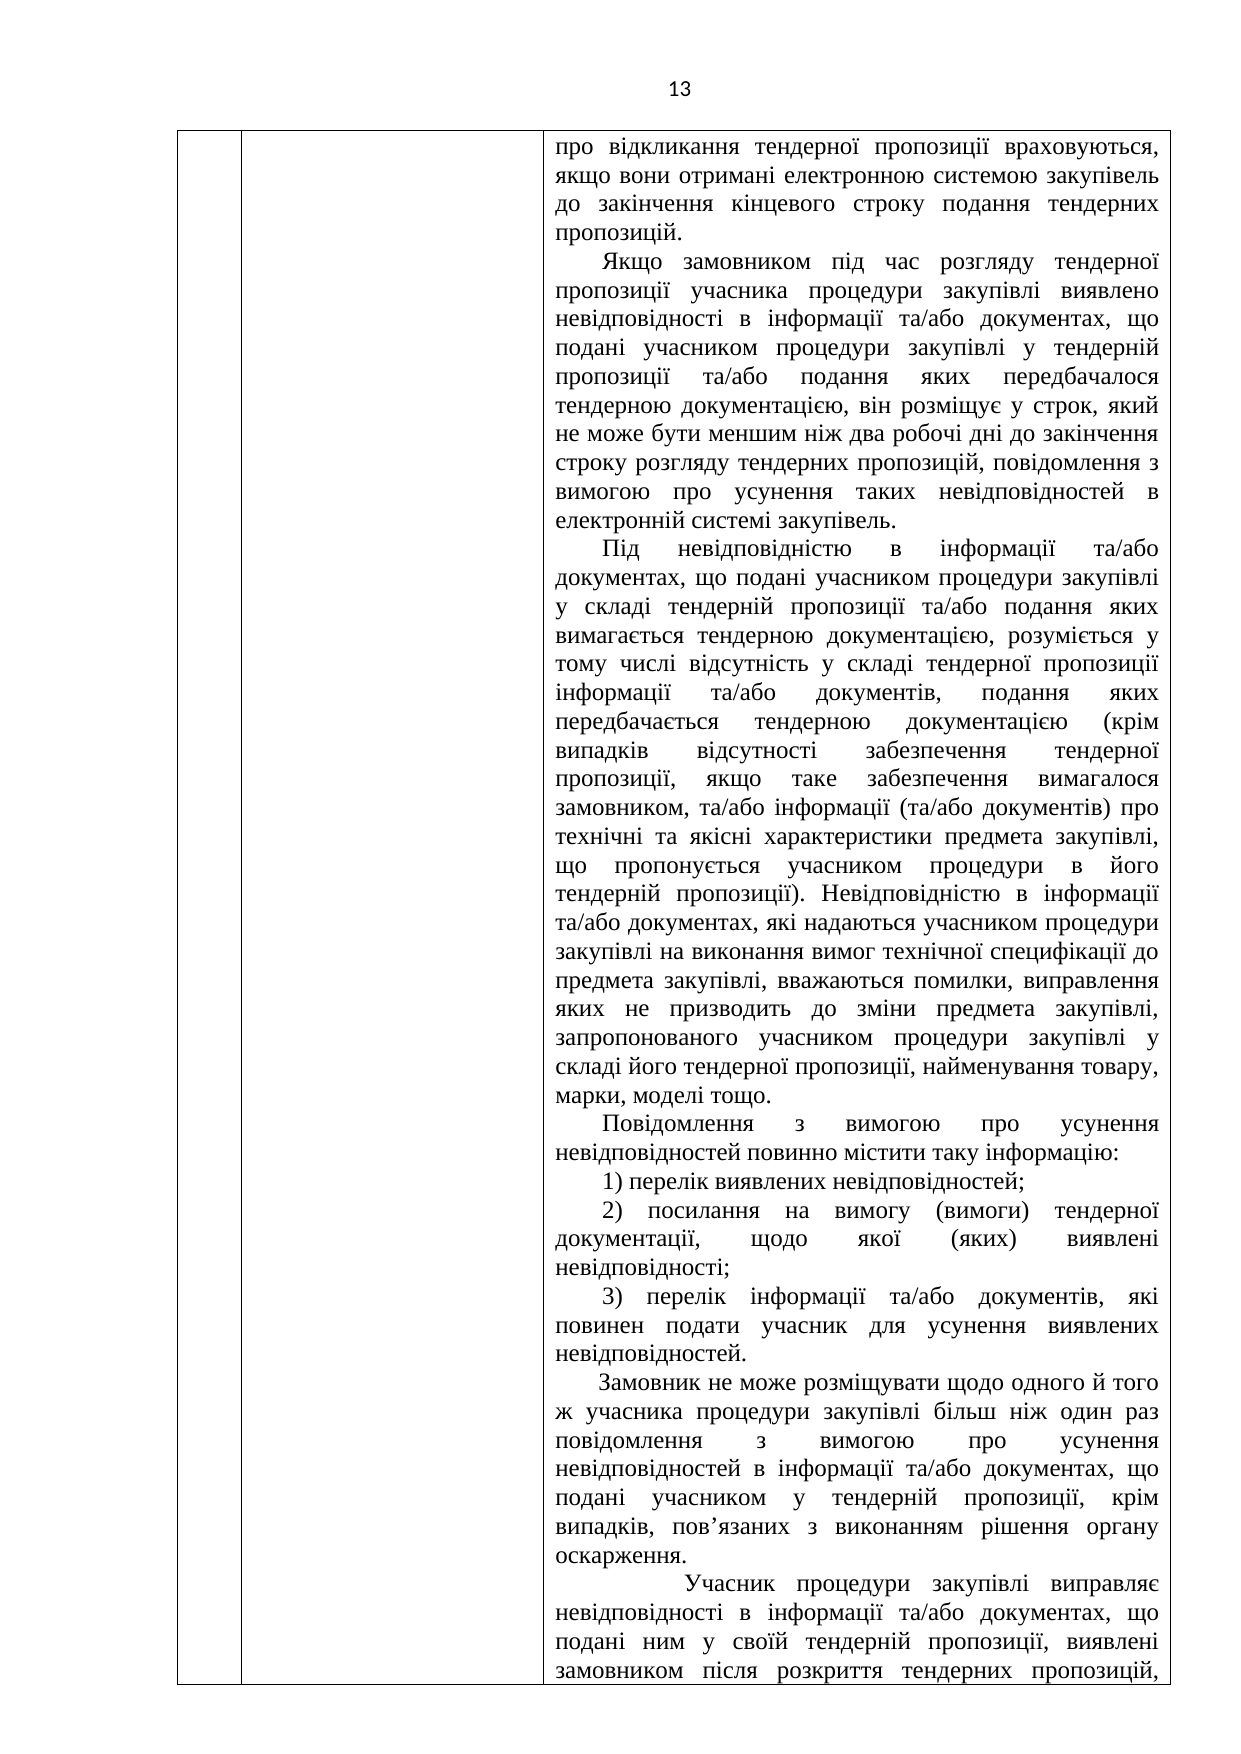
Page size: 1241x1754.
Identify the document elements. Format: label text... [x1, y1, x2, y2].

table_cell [544, 131, 1170, 1683]
table_cell 8 [178, 131, 241, 1683]
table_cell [242, 131, 543, 1683]
